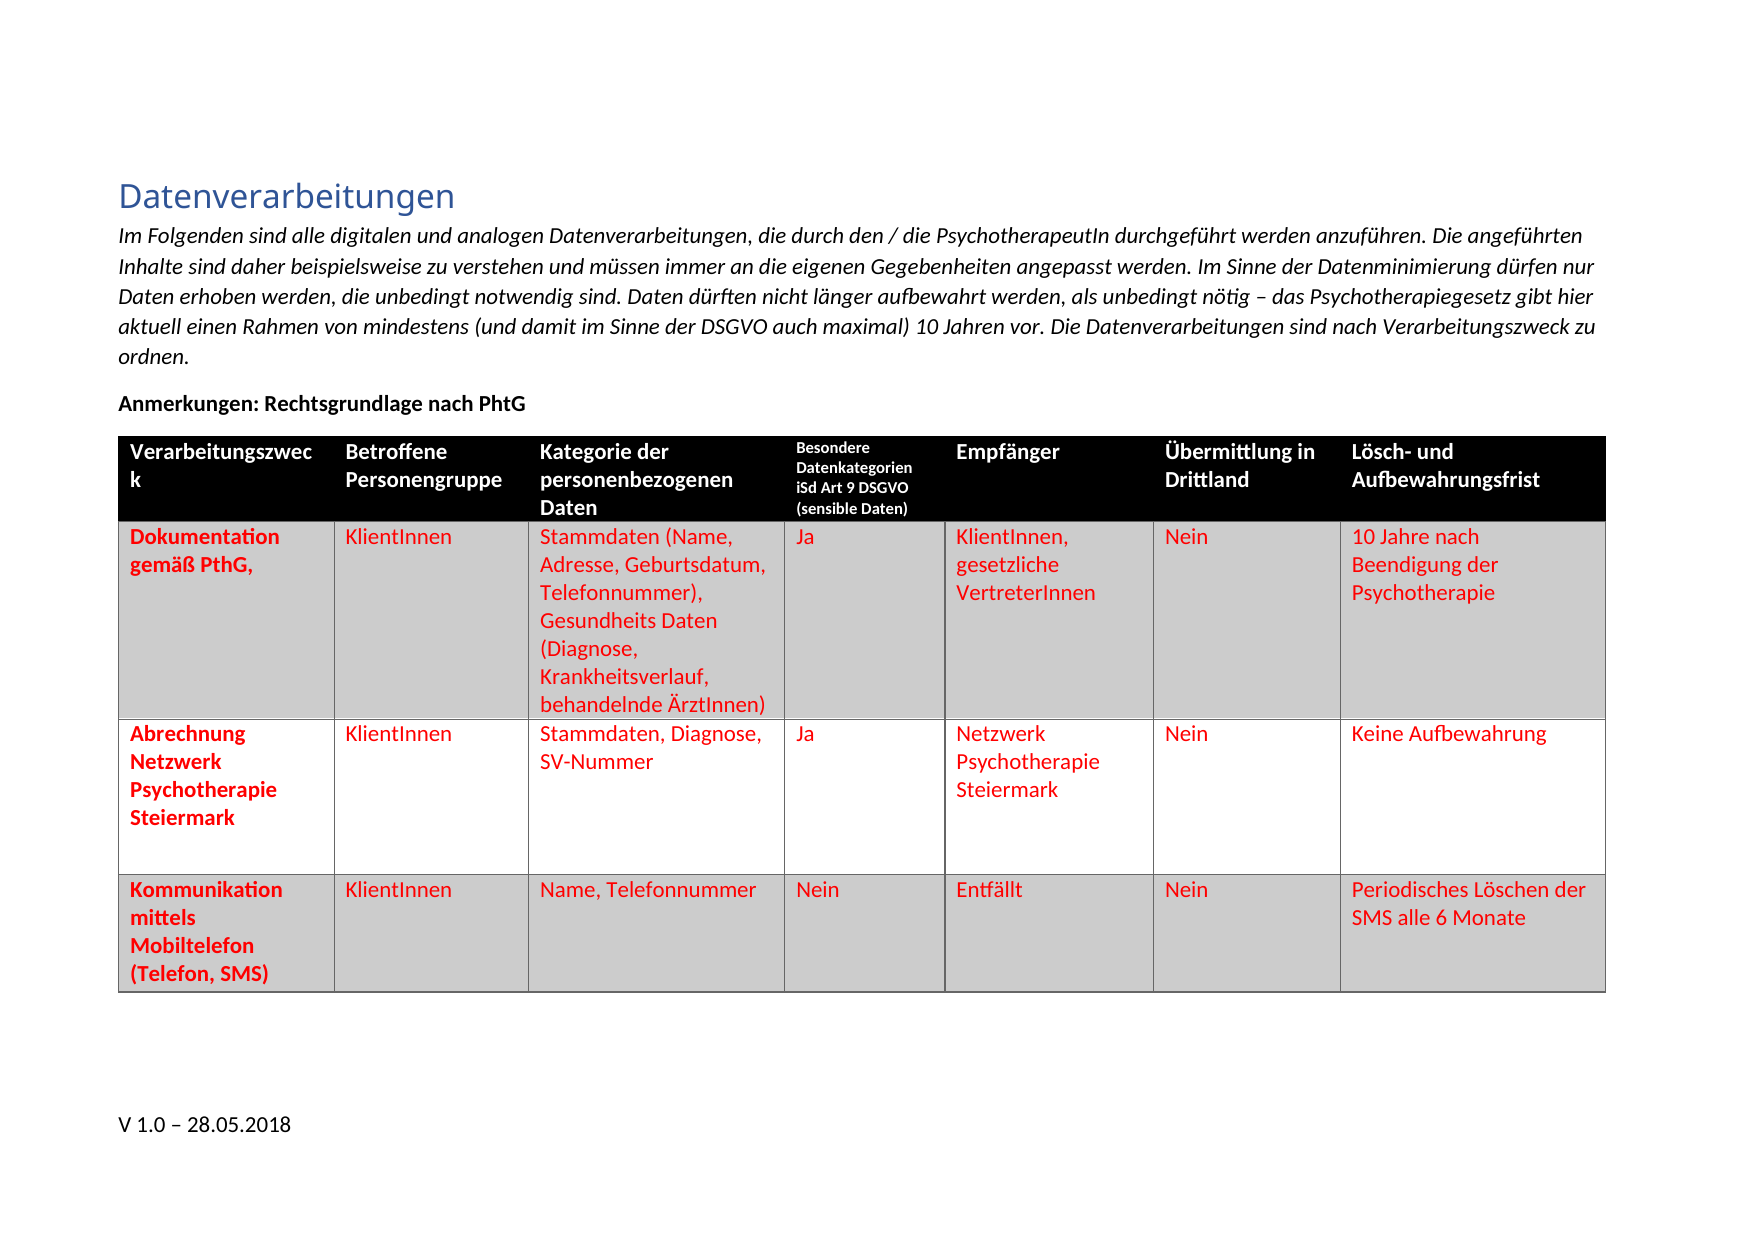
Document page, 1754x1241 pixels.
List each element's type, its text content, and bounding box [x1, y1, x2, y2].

table_header Übermittlung in Drittland [1154, 437, 1340, 521]
table_cell Ja [785, 720, 944, 874]
table_header Verarbeitungszweck [119, 437, 334, 521]
text Im Folgenden sind alle digitalen und analogen Datenverarbeitungen, die durch den / die PsychotherapeutIn durchgeführt werden anzuführen. Die angeführten Inhalte sind daher beispielsweise zu verstehen und müssen immer an die eigenen Gegebenheiten angepasst werden. Im Sinne der Datenminimierung dürfen nur Daten erhoben werden, die unbedingt notwendig sind. Daten dürften nicht länger aufbewahrt werden, als unbedingt nötig – das Psychotherapiegesetz gibt hier aktuell einen Rahmen von mindestens (und damit im Sinne der DSGVO auch maximal) 10 Jahren vor. Die Datenverarbeitungen sind nach Verarbeitungszweck zu ordnen. [118, 222, 1606, 370]
table_cell KlientInnen [335, 522, 528, 718]
table_header Empfänger [946, 437, 1153, 521]
table_cell Ja [785, 522, 944, 718]
table_cell Dokumentation gemäß PthG, [119, 522, 334, 718]
table_cell Keine Aufbewahrung [1341, 720, 1605, 874]
table_header Kategorie der personenbezogenen Daten [529, 437, 784, 521]
table_cell KlientInnen [335, 875, 528, 991]
table_header Besondere Datenkategorien iSd Art 9 DSGVO (sensible Daten) [785, 437, 944, 521]
table_cell Entfällt [946, 875, 1153, 991]
table_cell 10 Jahre nach Beendigung der Psychotherapie [1341, 522, 1605, 718]
table_cell Kommunikation mittels Mobiltelefon (Telefon, SMS) [119, 875, 334, 991]
table_cell Netzwerk Psychotherapie Steiermark [946, 720, 1153, 874]
table_cell Nein [1154, 875, 1340, 991]
table_cell Nein [1154, 522, 1340, 718]
table_header Lösch- und Aufbewahrungsfrist [1341, 437, 1605, 521]
table_cell Nein [785, 875, 944, 991]
table_header Betroffene Personengruppe [335, 437, 528, 521]
text Anmerkungen: Rechtsgrundlage nach PhtG [118, 389, 1606, 417]
table_cell Stammdaten (Name, Adresse, Geburtsdatum, Telefonnummer), Gesundheits Daten (Diagnose, Krankheitsverlauf, behandelnde ÄrztInnen) [529, 522, 784, 718]
table_cell KlientInnen [335, 720, 528, 874]
table_cell Nein [1154, 720, 1340, 874]
subtitle Datenverarbeitungen [118, 173, 1606, 218]
table_cell Name, Telefonnummer [529, 875, 784, 991]
table_cell Abrechnung Netzwerk Psychotherapie Steiermark [119, 720, 334, 874]
table_cell Stammdaten, Diagnose, SV-Nummer [529, 720, 784, 874]
table_cell KlientInnen, gesetzliche VertreterInnen [946, 522, 1153, 718]
table_cell Periodisches Löschen der SMS alle 6 Monate [1341, 875, 1605, 991]
